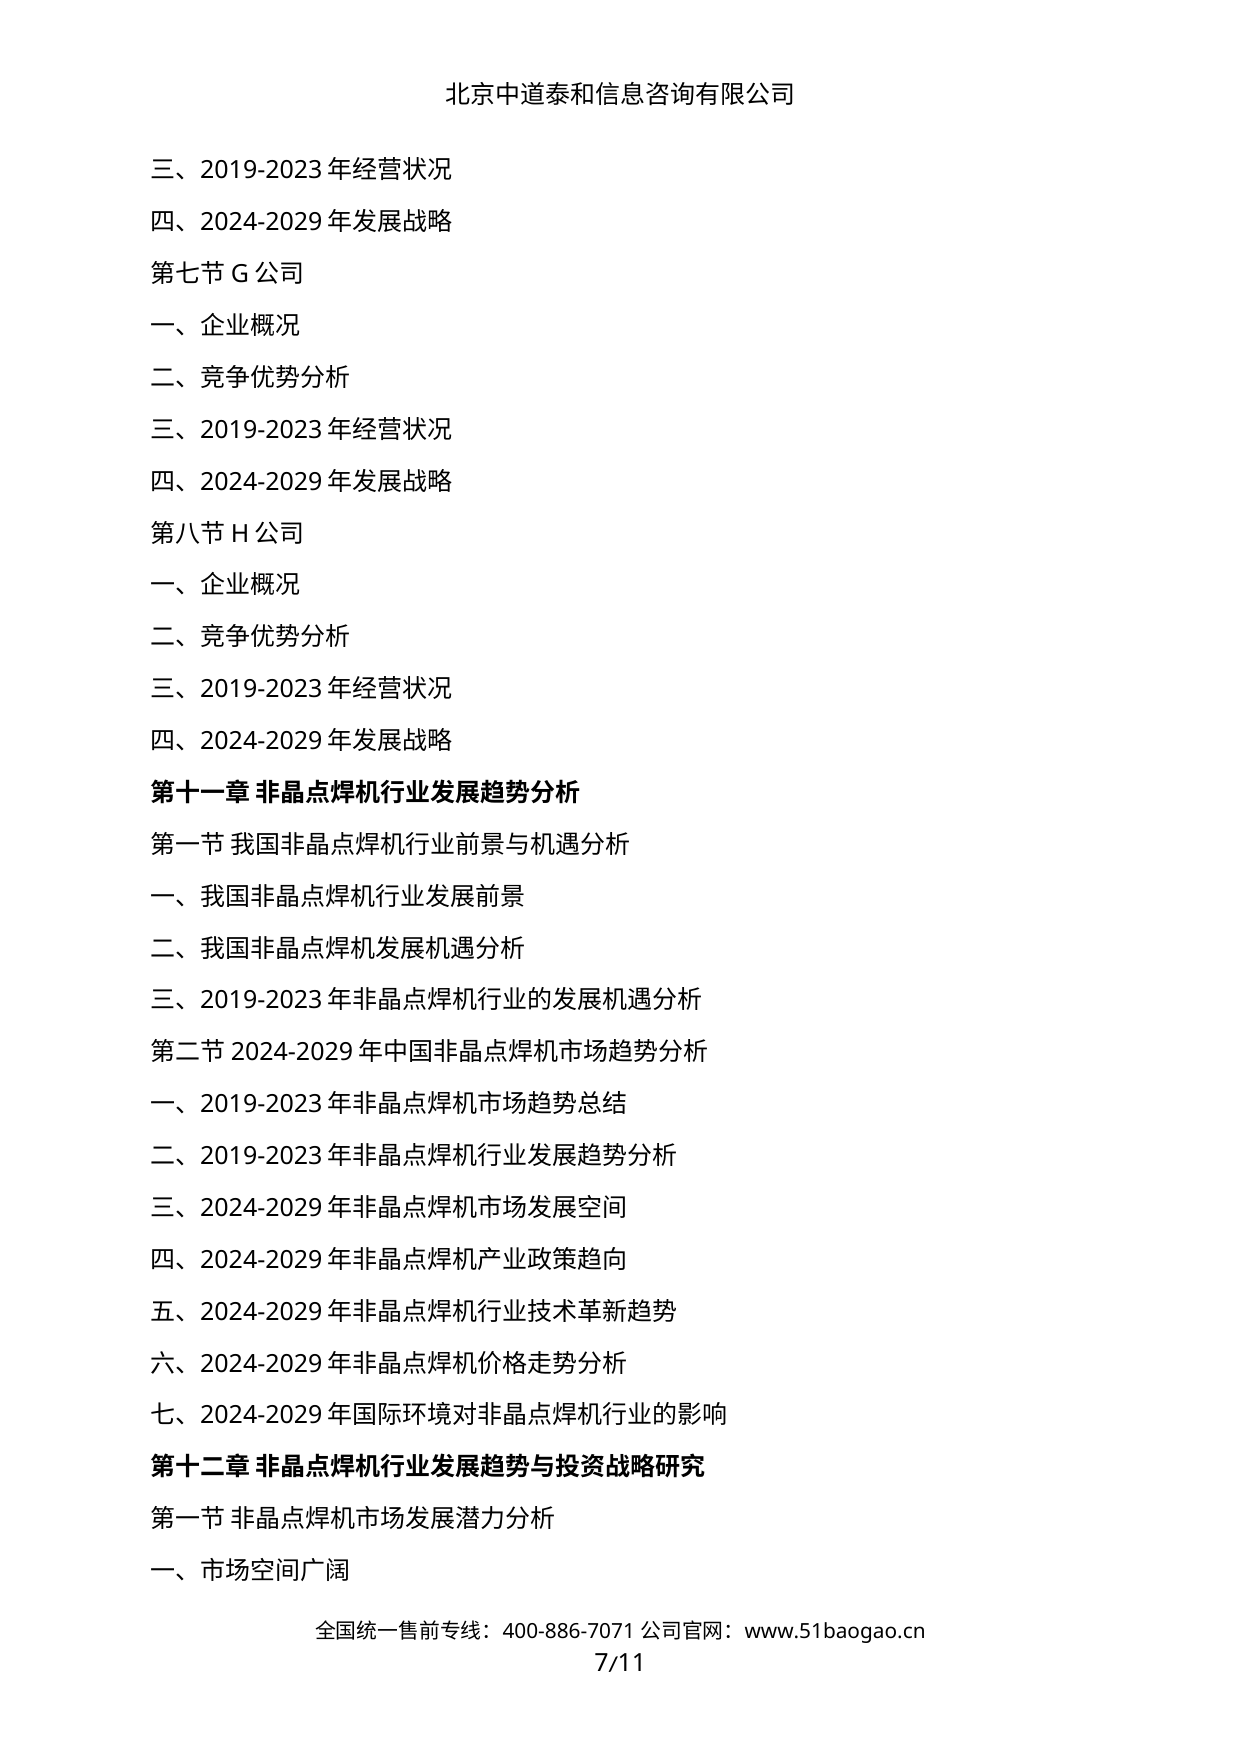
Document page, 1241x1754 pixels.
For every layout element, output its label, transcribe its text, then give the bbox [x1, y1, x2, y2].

text 二、竞争优势分析 [150, 357, 1090, 394]
text 三、2019-2023年经营状况 [150, 409, 1090, 446]
text 第二节 2024-2029年中国非晶点焊机市场趋势分析 [150, 1032, 1090, 1068]
text 一、企业概况 [150, 565, 1090, 601]
text 第一节 我国非晶点焊机行业前景与机遇分析 [150, 824, 1090, 861]
text 三、2019-2023年经营状况 [150, 669, 1090, 705]
text 第十二章 非晶点焊机行业发展趋势与投资战略研究 [150, 1447, 1090, 1483]
text 一、我国非晶点焊机行业发展前景 [150, 876, 1090, 912]
text 五、2024-2029年非晶点焊机行业技术革新趋势 [150, 1291, 1090, 1327]
text 二、我国非晶点焊机发展机遇分析 [150, 928, 1090, 964]
text 一、企业概况 [150, 306, 1090, 342]
text 三、2024-2029年非晶点焊机市场发展空间 [150, 1187, 1090, 1224]
text 第一节 非晶点焊机市场发展潜力分析 [150, 1499, 1090, 1535]
text 四、2024-2029年发展战略 [150, 202, 1090, 238]
text 六、2024-2029年非晶点焊机价格走势分析 [150, 1343, 1090, 1379]
text 三、2019-2023年经营状况 [150, 150, 1090, 186]
text 第十一章 非晶点焊机行业发展趋势分析 [150, 772, 1090, 809]
text 第七节 G公司 [150, 254, 1090, 290]
text 一、2019-2023年非晶点焊机市场趋势总结 [150, 1084, 1090, 1120]
text 四、2024-2029年发展战略 [150, 721, 1090, 757]
text 七、2024-2029年国际环境对非晶点焊机行业的影响 [150, 1395, 1090, 1431]
text 四、2024-2029年发展战略 [150, 461, 1090, 497]
text 二、2019-2023年非晶点焊机行业发展趋势分析 [150, 1136, 1090, 1172]
text 第八节 H公司 [150, 513, 1090, 549]
text 二、竞争优势分析 [150, 617, 1090, 653]
text 四、2024-2029年非晶点焊机产业政策趋向 [150, 1239, 1090, 1276]
text 三、2019-2023年非晶点焊机行业的发展机遇分析 [150, 980, 1090, 1016]
text 一、市场空间广阔 [150, 1551, 1090, 1587]
